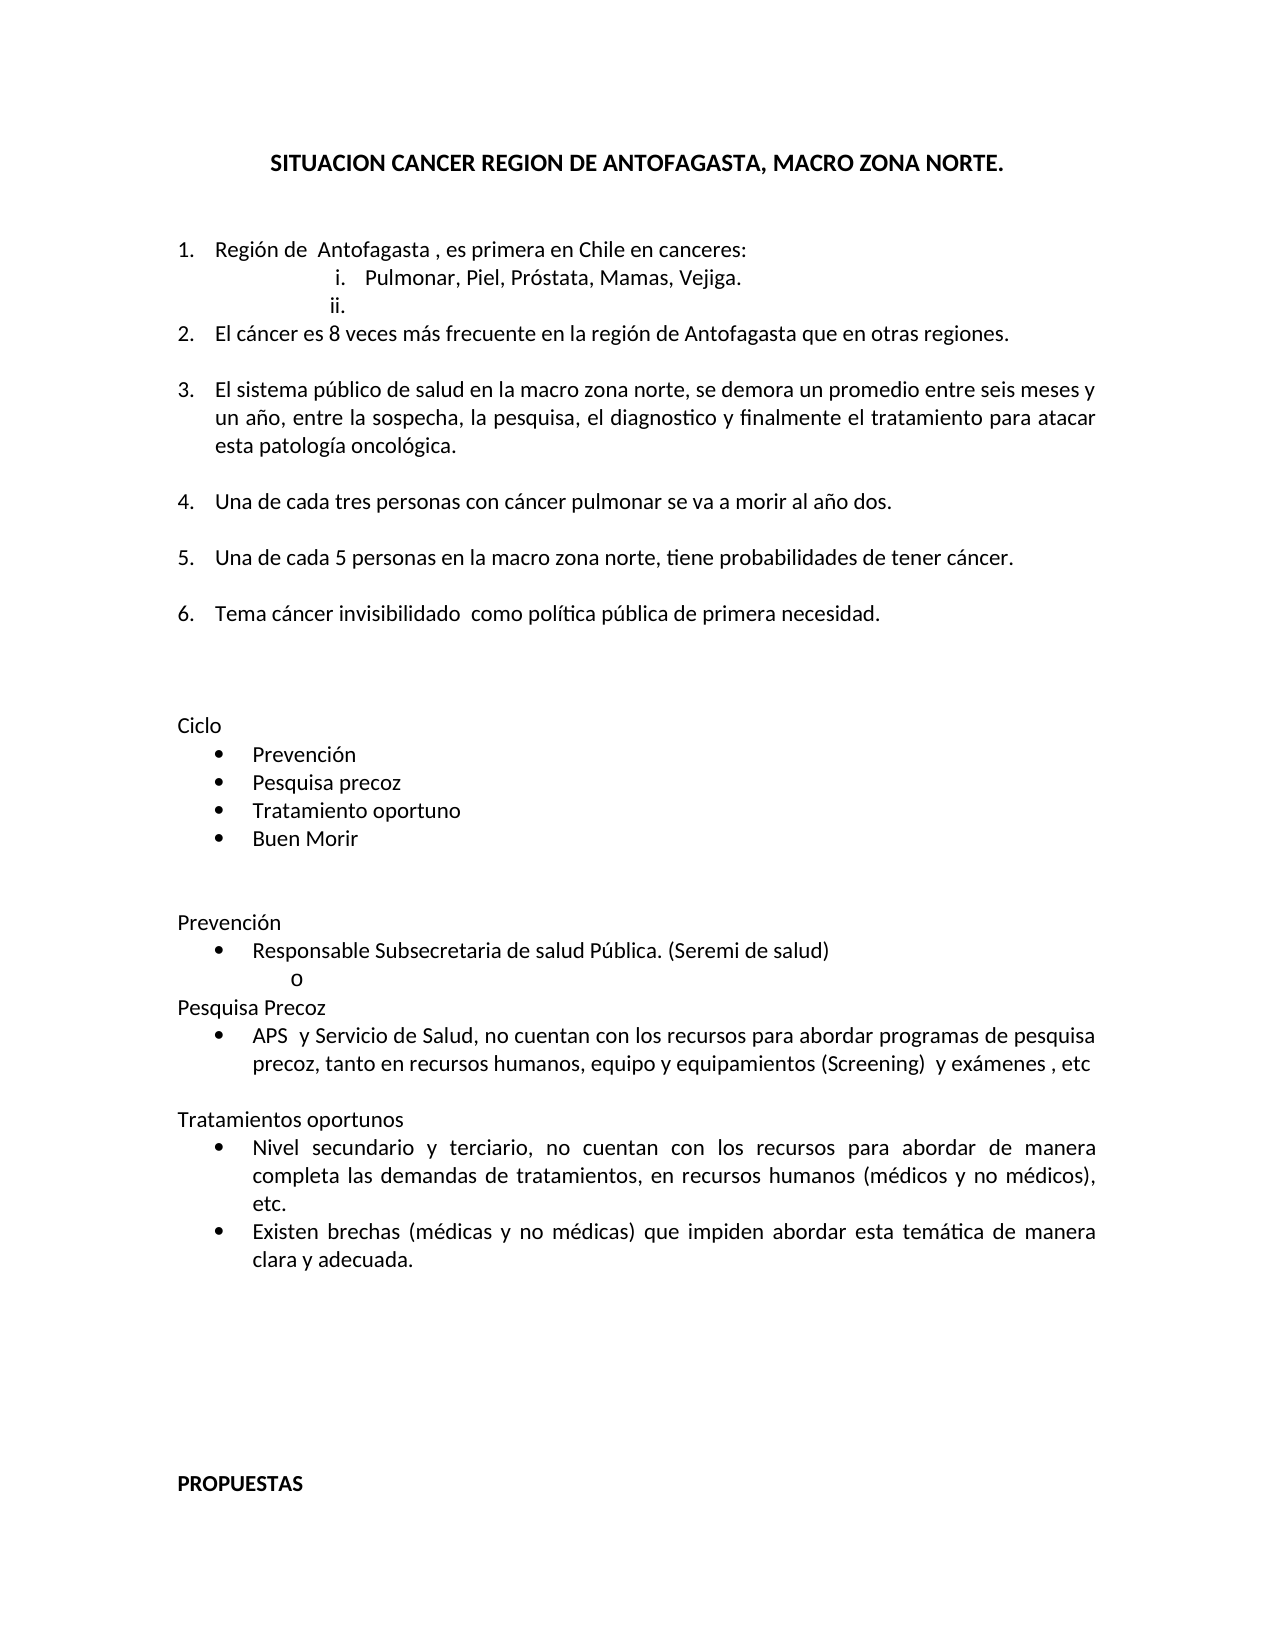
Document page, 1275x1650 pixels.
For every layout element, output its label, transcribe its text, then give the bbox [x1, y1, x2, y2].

text PROPUESTAS [177, 1469, 1098, 1497]
text Pesquisa Precoz [177, 993, 1098, 1021]
list Pesquisa precoz [215, 768, 1098, 796]
list Existen brechas (médicas y no médicas) que impiden abordar esta temática de manera clara y adecuada. [215, 1217, 1098, 1273]
list Tema cáncer invisibilidado como política pública de primera necesidad. [177, 599, 1098, 628]
list El cáncer es 8 veces más frecuente en la región de Antofagasta que en otras regiones. [177, 319, 1098, 347]
list Región de Antofagasta , es primera en Chile en canceres: [177, 235, 1098, 263]
list APS y Servicio de Salud, no cuentan con los recursos para abordar programas de pesquisa precoz, tanto en recursos humanos, equipo y equipamientos (Screening) y exámenes , etc [215, 1021, 1098, 1077]
text Ciclo [177, 712, 1098, 740]
list Pulmonar, Piel, Próstata, Mamas, Vejiga. [346, 263, 1098, 291]
list Tratamiento oportuno [215, 796, 1098, 824]
list El sistema público de salud en la macro zona norte, se demora un promedio entre seis meses y un año, entre la sospecha, la pesquisa, el diagnostico y finalmente el tratamiento para atacar esta patología oncológica. [177, 375, 1098, 459]
list Una de cada tres personas con cáncer pulmonar se va a morir al año dos. [177, 487, 1098, 516]
text Prevención [177, 908, 1098, 936]
list Prevención [215, 740, 1098, 768]
text Tratamientos oportunos [177, 1105, 1098, 1133]
list Responsable Subsecretaria de salud Pública. (Seremi de salud) [215, 936, 1098, 964]
text SITUACION CANCER REGION DE ANTOFAGASTA, MACRO ZONA NORTE. [177, 148, 1098, 178]
list Nivel secundario y terciario, no cuentan con los recursos para abordar de manera completa las demandas de tratamientos, en recursos humanos (médicos y no médicos), etc. [215, 1133, 1098, 1217]
list Una de cada 5 personas en la macro zona norte, tiene probabilidades de tener cáncer. [177, 543, 1098, 572]
list Buen Morir [215, 824, 1098, 852]
